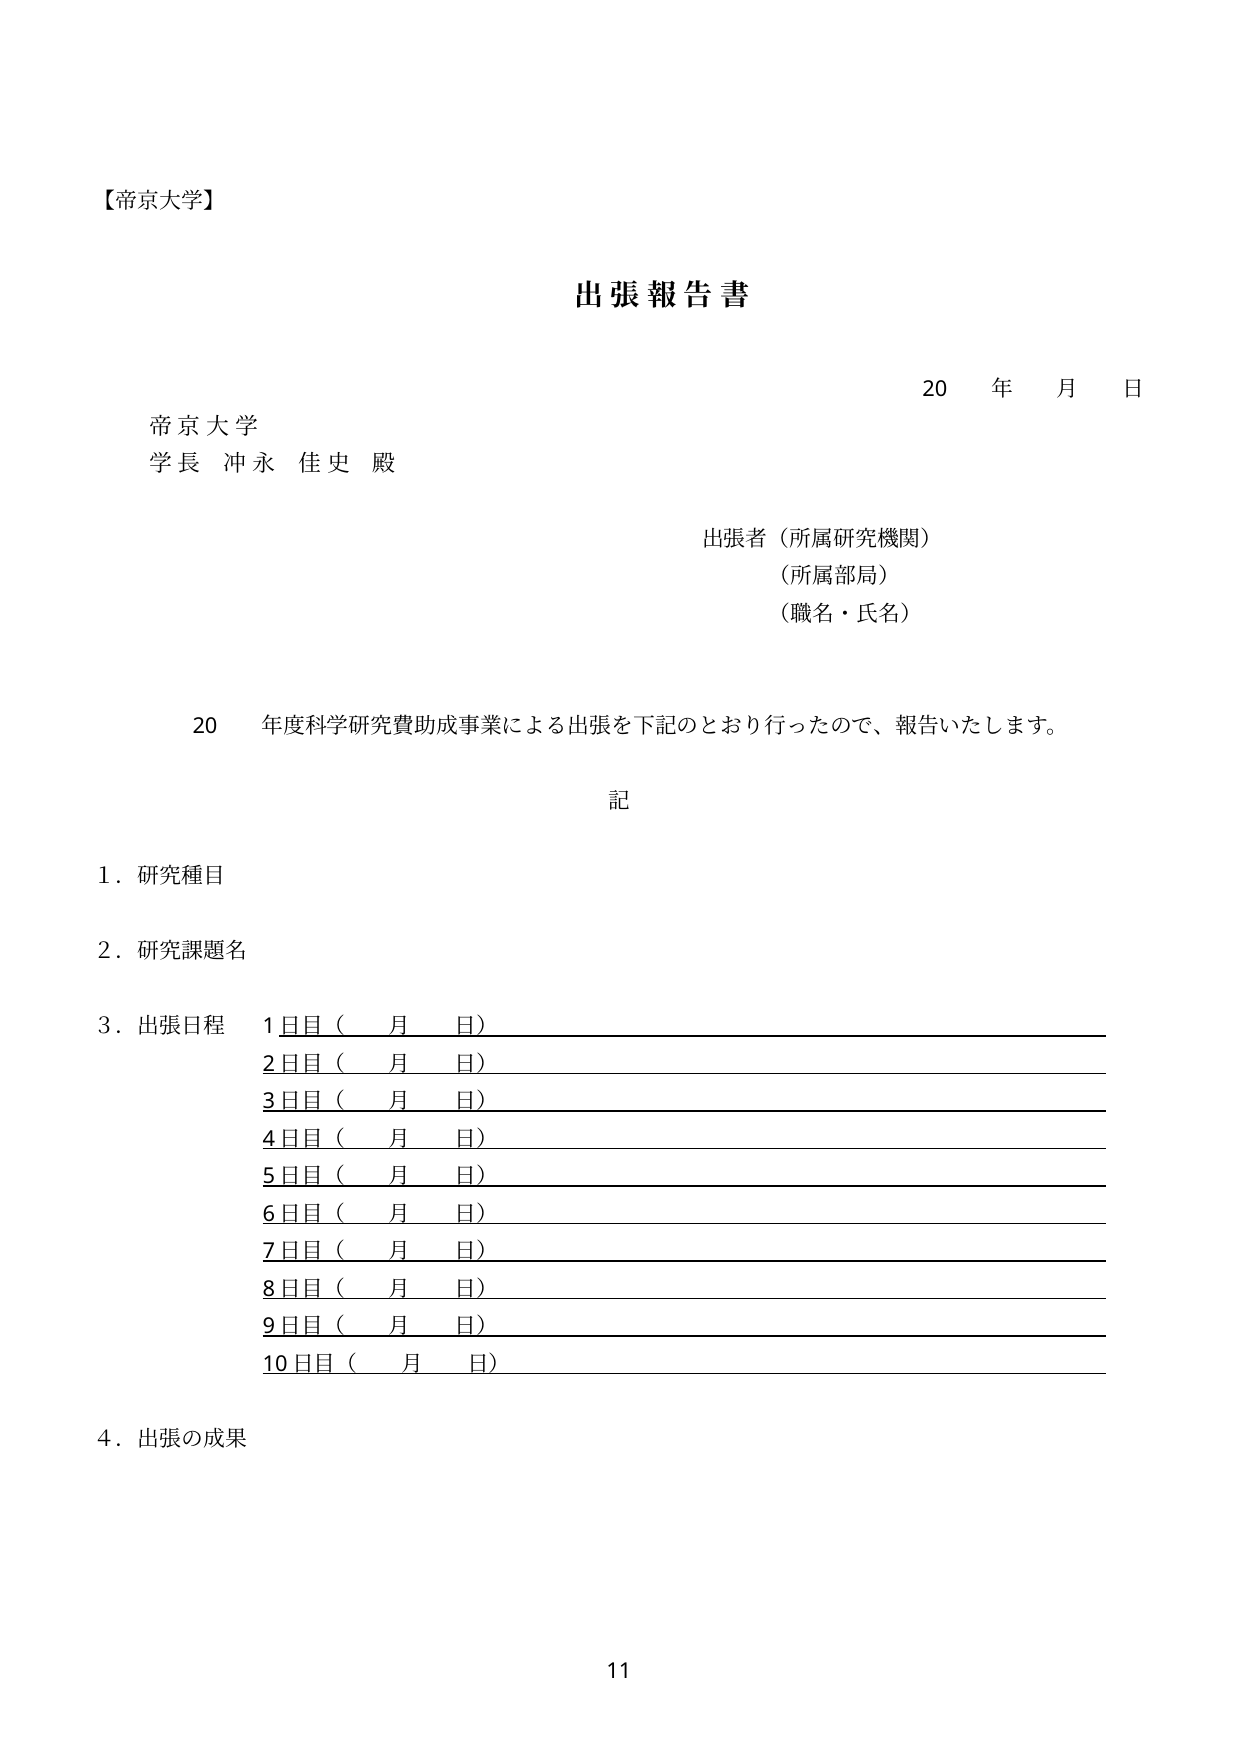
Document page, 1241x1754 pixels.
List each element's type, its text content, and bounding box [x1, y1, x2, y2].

text 【帝京大学】 [94, 180, 1144, 218]
text ３．出張日程 1日目（ 月 日） [94, 1005, 1144, 1043]
text ２．研究課題名 [94, 930, 1144, 968]
text 出張者（所属研究機関） [94, 518, 1144, 555]
text 10日目（ 月 日） [94, 1343, 1144, 1380]
subtitle 出 張 報 告 書 [149, 255, 1144, 330]
text 7日目（ 月 日） [94, 1230, 1144, 1268]
text ４．出張の成果 [94, 1418, 1144, 1455]
subtitle 記 [94, 780, 1144, 818]
text 3日目（ 月 日） [94, 1080, 1144, 1118]
text 20 年 月 日 [94, 368, 1144, 405]
text 4日目（ 月 日） [94, 1118, 1144, 1155]
text 8日目（ 月 日） [94, 1268, 1144, 1305]
text （所属部局） [94, 555, 1144, 593]
text 5日目（ 月 日） [94, 1155, 1144, 1193]
text 20 年度科学研究費助成事業による出張を下記のとおり行ったので、報告いたします。 [94, 705, 1144, 743]
text 帝 京 大 学 [94, 405, 1144, 443]
text 9日目（ 月 日） [94, 1305, 1144, 1343]
text １．研究種目 [94, 855, 1144, 893]
text 2日目（ 月 日） [94, 1043, 1144, 1080]
text （職名・氏名） [94, 593, 1144, 630]
text 6日目（ 月 日） [94, 1193, 1144, 1230]
text 学 長 冲 永 佳 史 殿 [94, 443, 1144, 480]
